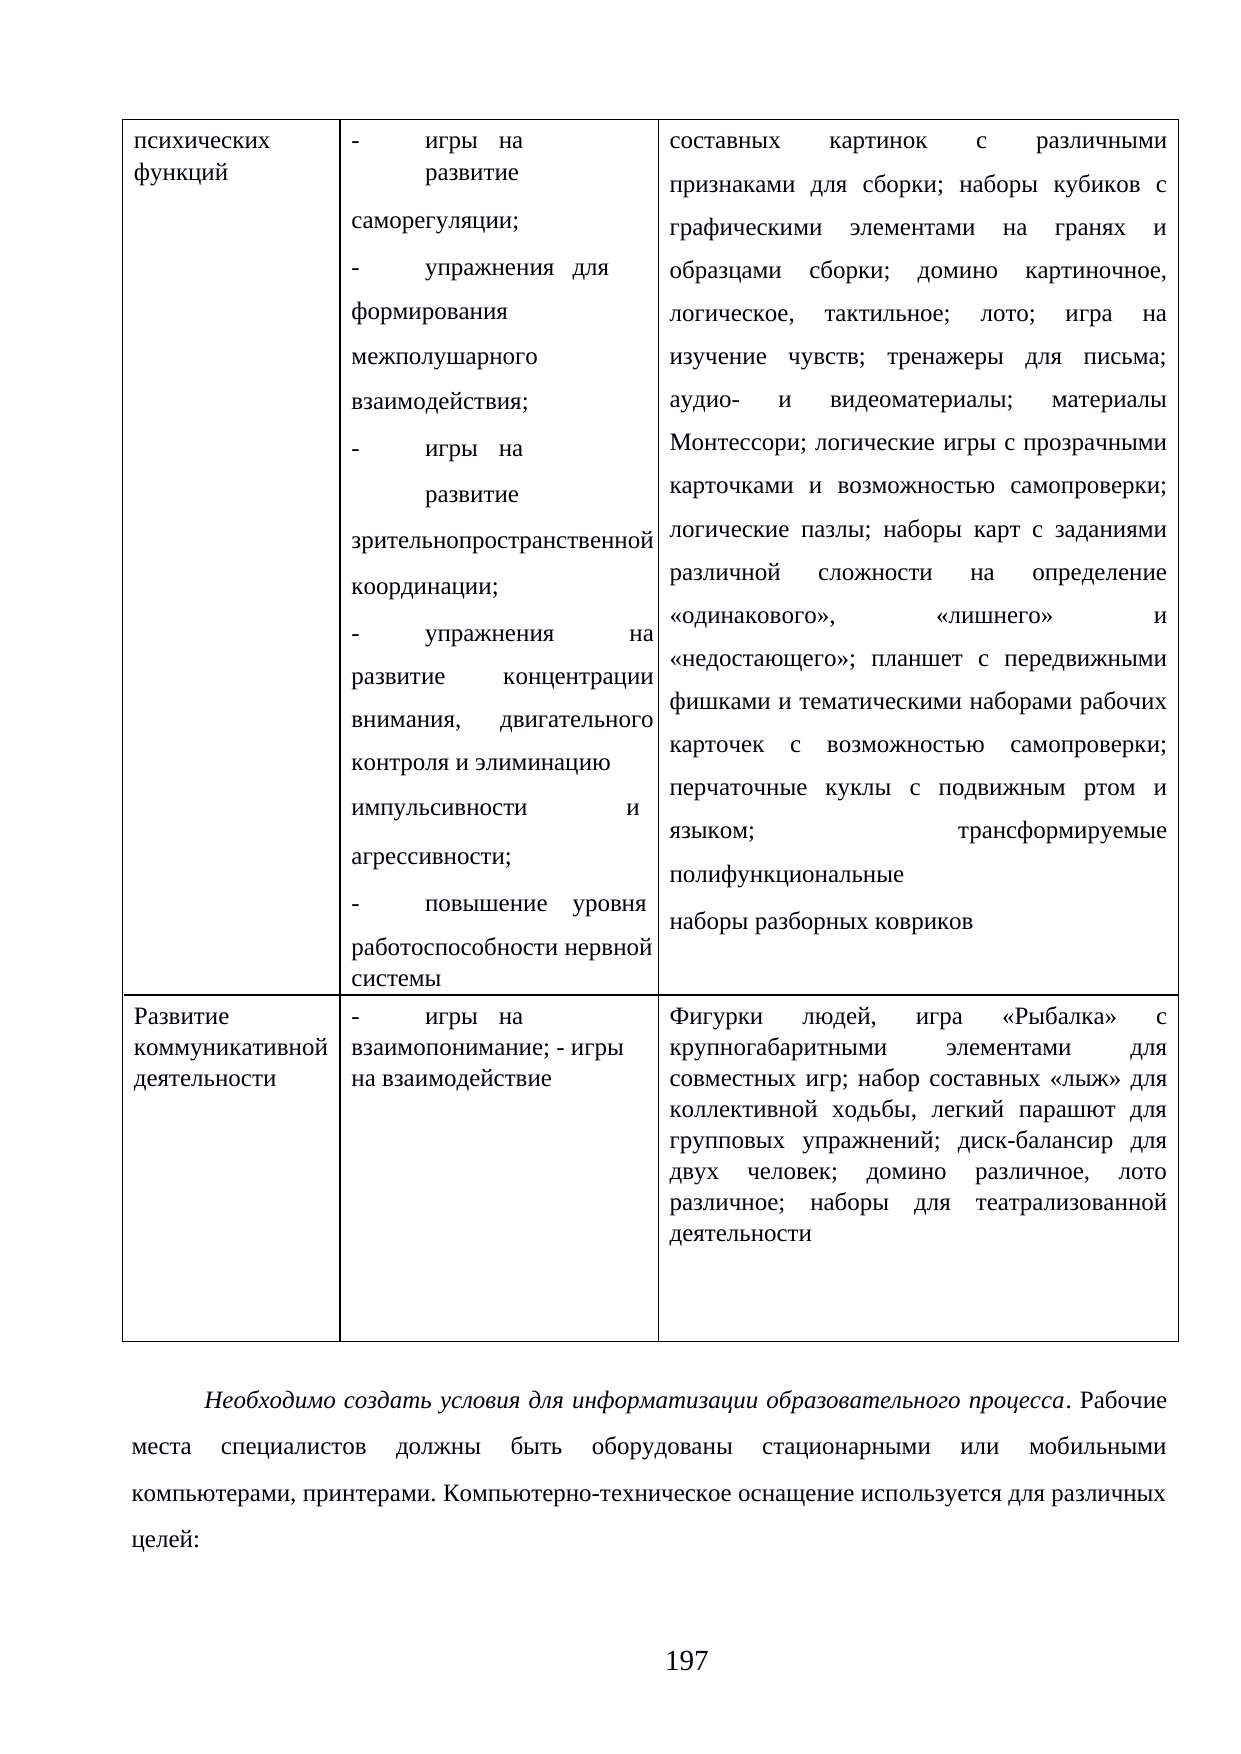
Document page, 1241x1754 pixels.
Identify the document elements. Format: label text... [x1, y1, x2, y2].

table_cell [123, 120, 339, 994]
table_cell Фигурки людей, игра «Рыбалка» с крупногабаритными элементами для совместных игр; набор составных «лыж» для коллективной ходьбы, легкий парашют для групповых упражнений; диск-балансир для двух человек; домино различное, лото различное; наборы для театрализованной деятельности [659, 996, 1178, 1341]
text Необходимо создать условия для информатизации образовательного процесса. Рабочие места специалистов должны быть оборудованы стационарными или мобильными компьютерами, принтерами. Компьютерно-техническое оснащение используется для различных целей: [131, 1385, 1167, 1553]
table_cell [341, 120, 658, 994]
table_cell - игры на взаимопонимание; - игры на взаимодействие [341, 996, 658, 1341]
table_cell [659, 120, 1178, 994]
table_cell Развитие коммуникативной деятельности [123, 995, 339, 1341]
